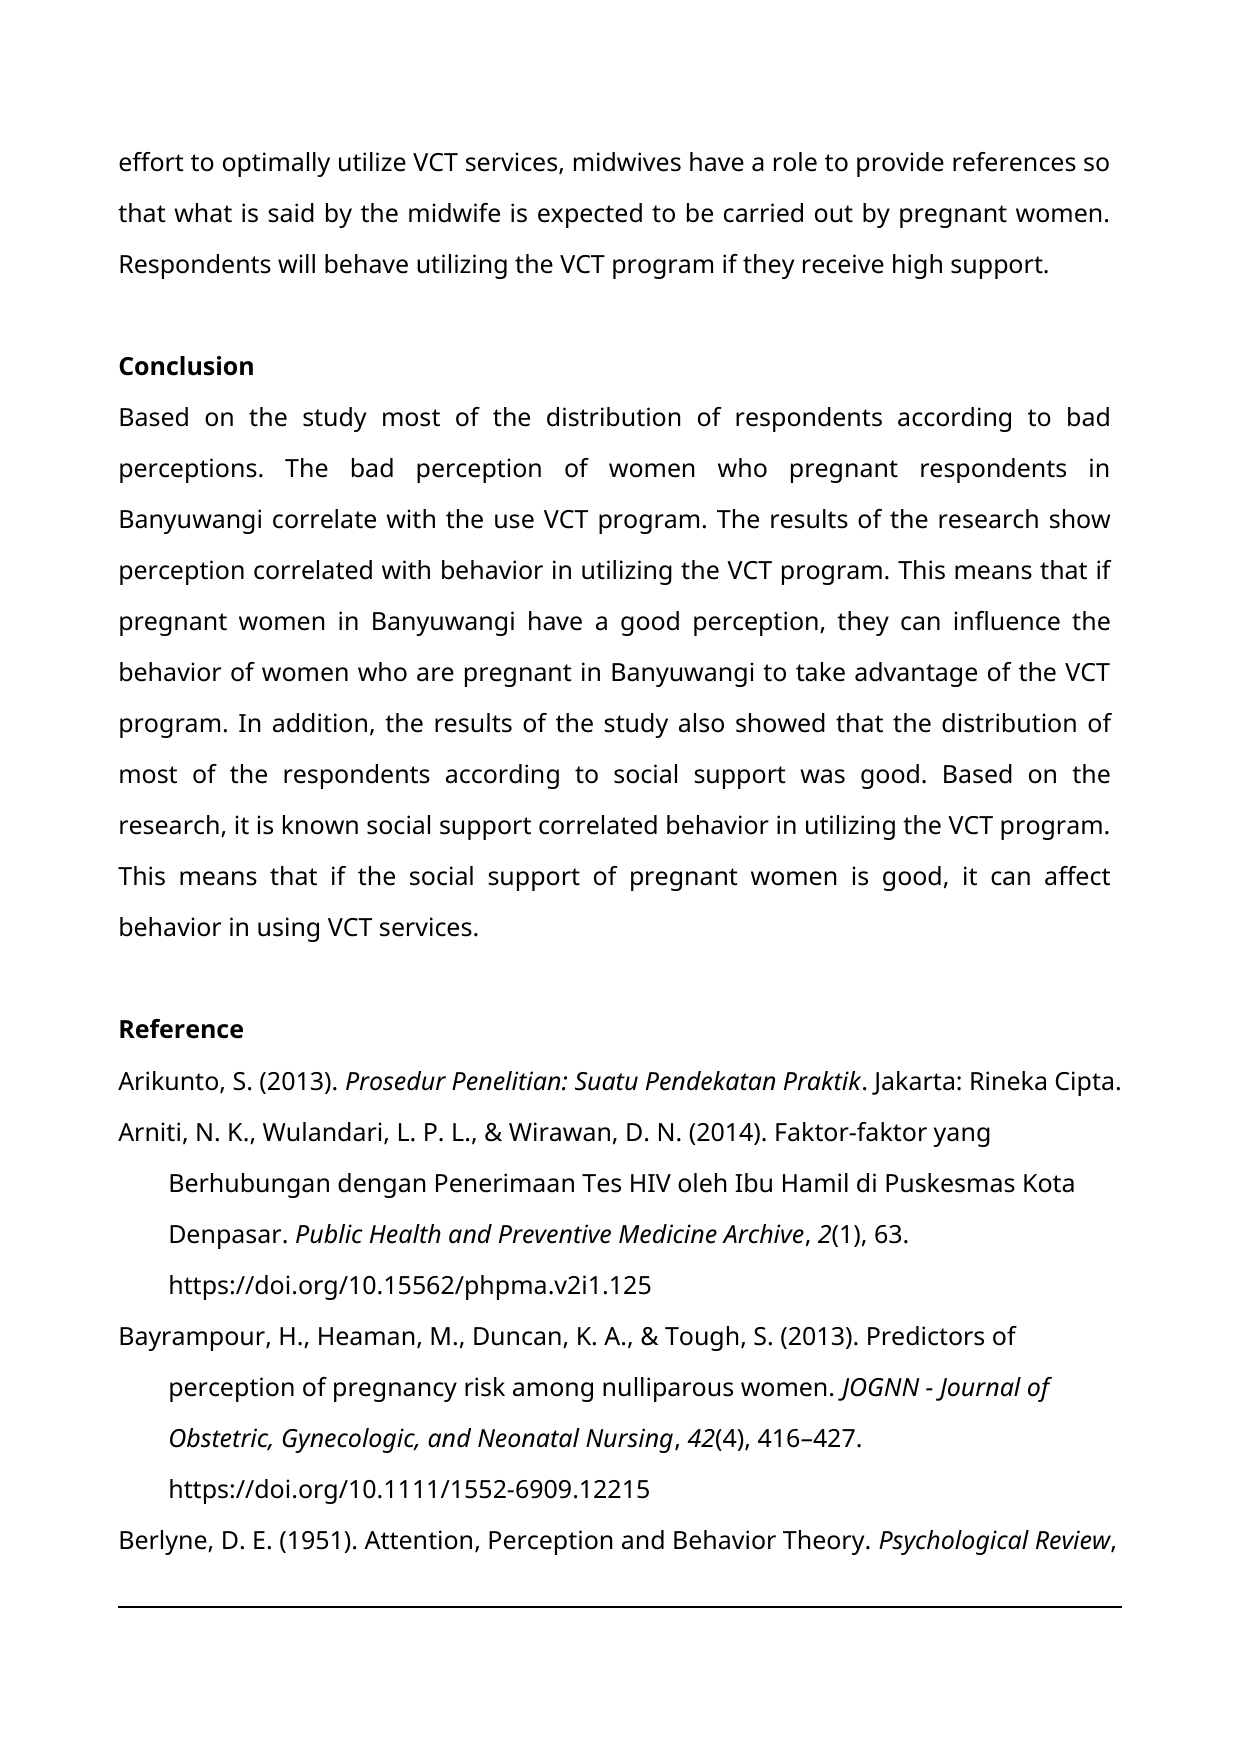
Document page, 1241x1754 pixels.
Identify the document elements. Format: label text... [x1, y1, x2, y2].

text Reference [118, 1012, 1122, 1046]
text Arikunto, S. (2013). Prosedur Penelitian: Suatu Pendekatan Praktik. Jakarta: Rineka Cipta. [118, 1063, 1122, 1097]
text Based on the study most of the distribution of respondents according to bad perceptions. The bad perception of women who pregnant respondents in Banyuwangi correlate with the use VCT program. The results of the research show perception correlated with behavior in utilizing the VCT program. This means that if pregnant women in Banyuwangi have a good perception, they can influence the behavior of women who are pregnant in Banyuwangi to take advantage of the VCT program. In addition, the results of the study also showed that the distribution of most of the respondents according to social support was good. Based on the research, it is known social support correlated behavior in utilizing the VCT program. This means that if the social support of pregnant women is good, it can affect behavior in using VCT services. [118, 400, 1112, 944]
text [118, 144, 1112, 281]
text Bayrampour, H., Heaman, M., Duncan, K. A., & Tough, S. (2013). Predictors of perception of pregnancy risk among nulliparous women. JOGNN - Journal of Obstetric, Gynecologic, and Neonatal Nursing, 42(4), 416–427. https://doi.org/10.1111/1552-6909.12215 [118, 1318, 1122, 1506]
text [118, 1523, 1122, 1557]
text Arniti, N. K., Wulandari, L. P. L., & Wirawan, D. N. (2014). Faktor-faktor yang Berhubungan dengan Penerimaan Tes HIV oleh Ibu Hamil di Puskesmas Kota Denpasar. Public Health and Preventive Medicine Archive, 2(1), 63. https://doi.org/10.15562/phpma.v2i1.125 [118, 1114, 1122, 1301]
text Conclusion [118, 349, 1112, 383]
